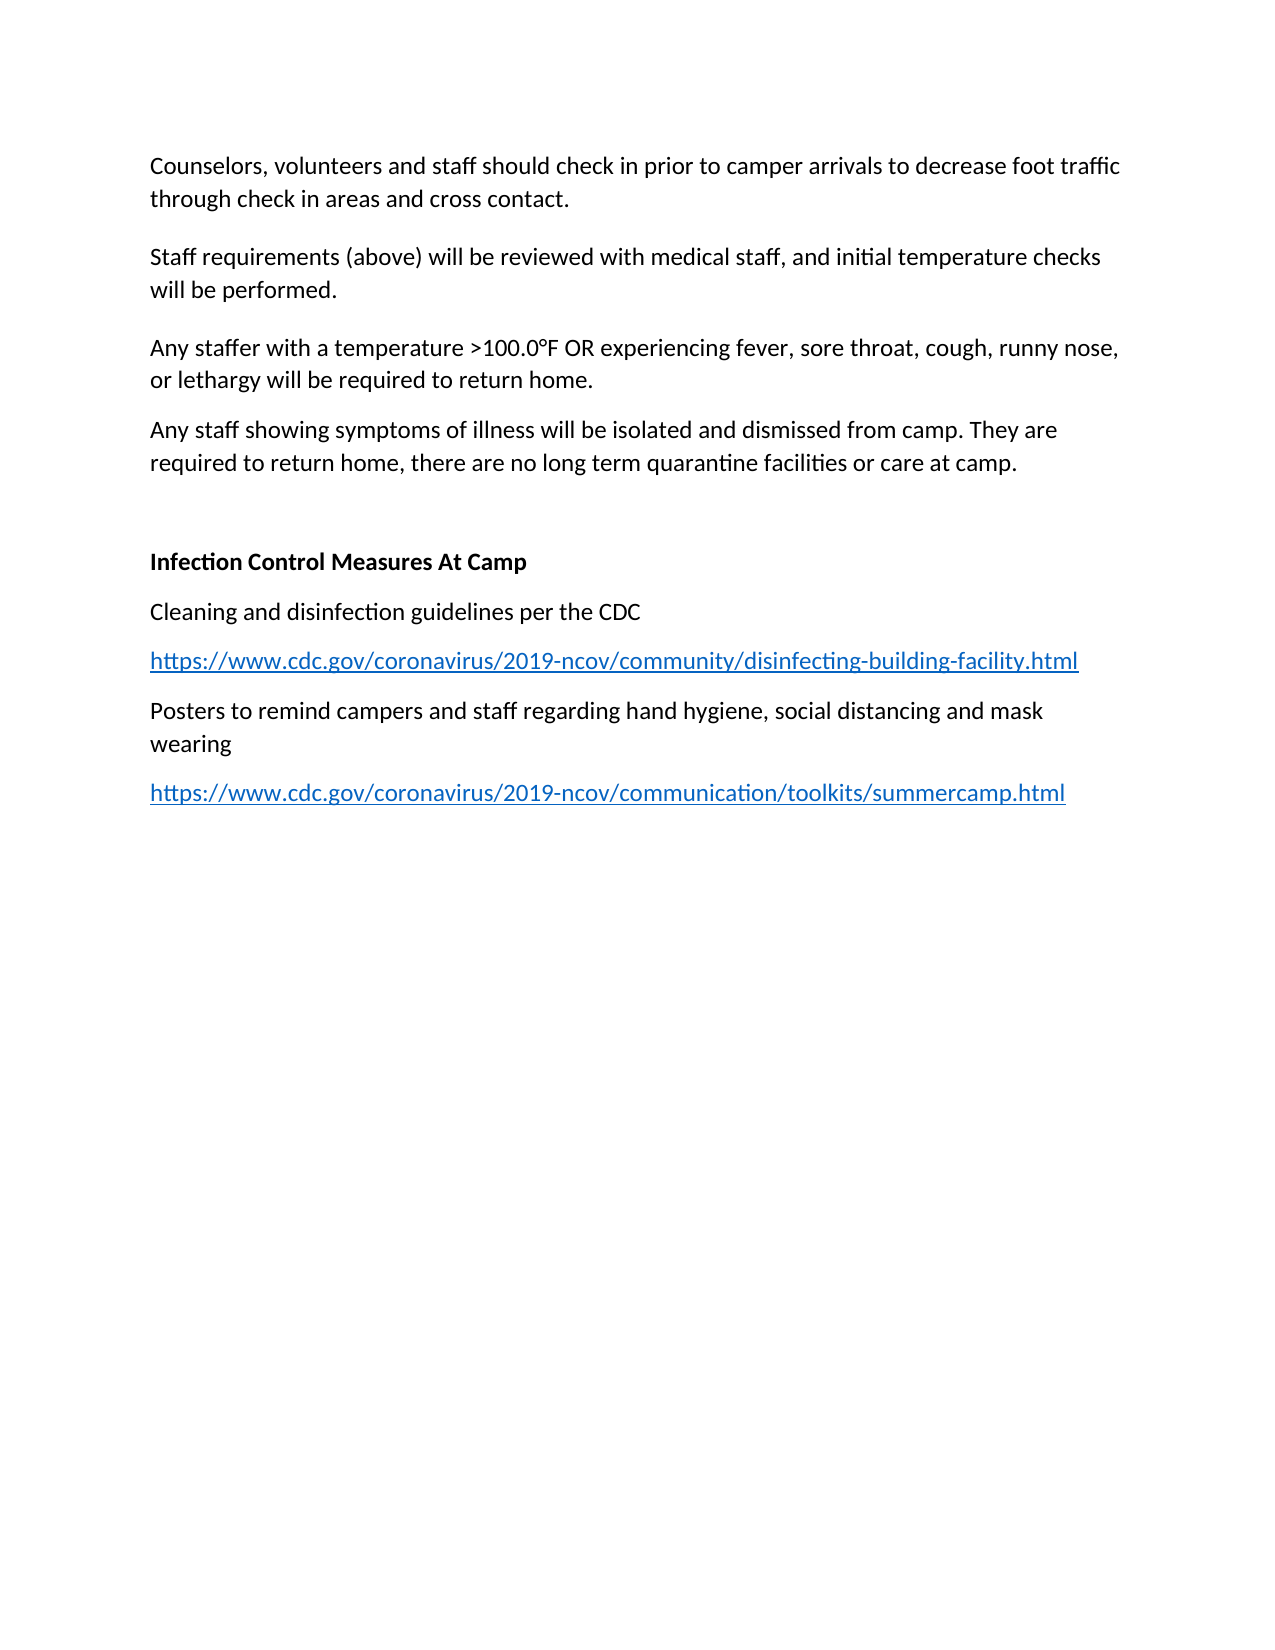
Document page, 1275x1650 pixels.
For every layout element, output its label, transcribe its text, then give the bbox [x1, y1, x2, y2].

text Cleaning and disinfection guidelines per the CDC [150, 596, 1125, 626]
text Infection Control Measures At Camp [150, 546, 1125, 577]
text Any staffer with a temperature >100.0°F OR experiencing fever, sore throat, cough, runny nose, or lethargy will be required to return home. [150, 332, 1125, 395]
text Any staff showing symptoms of illness will be isolated and dismissed from camp. They are required to return home, there are no long term quarantine facilities or care at camp. [150, 414, 1125, 478]
text https://www.cdc.gov/coronavirus/2019-ncov/communication/toolkits/summercamp.html [150, 777, 1125, 808]
text https://www.cdc.gov/coronavirus/2019-ncov/community/disinfecting-building-facility.html [150, 645, 1125, 676]
text Staff requirements (above) will be reviewed with medical staff, and initial temperature checks will be performed. [150, 241, 1125, 304]
text Counselors, volunteers and staff should check in prior to camper arrivals to decrease foot traffic through check in areas and cross contact. [150, 150, 1125, 213]
text Posters to remind campers and staff regarding hand hygiene, social distancing and mask wearing [150, 695, 1125, 758]
